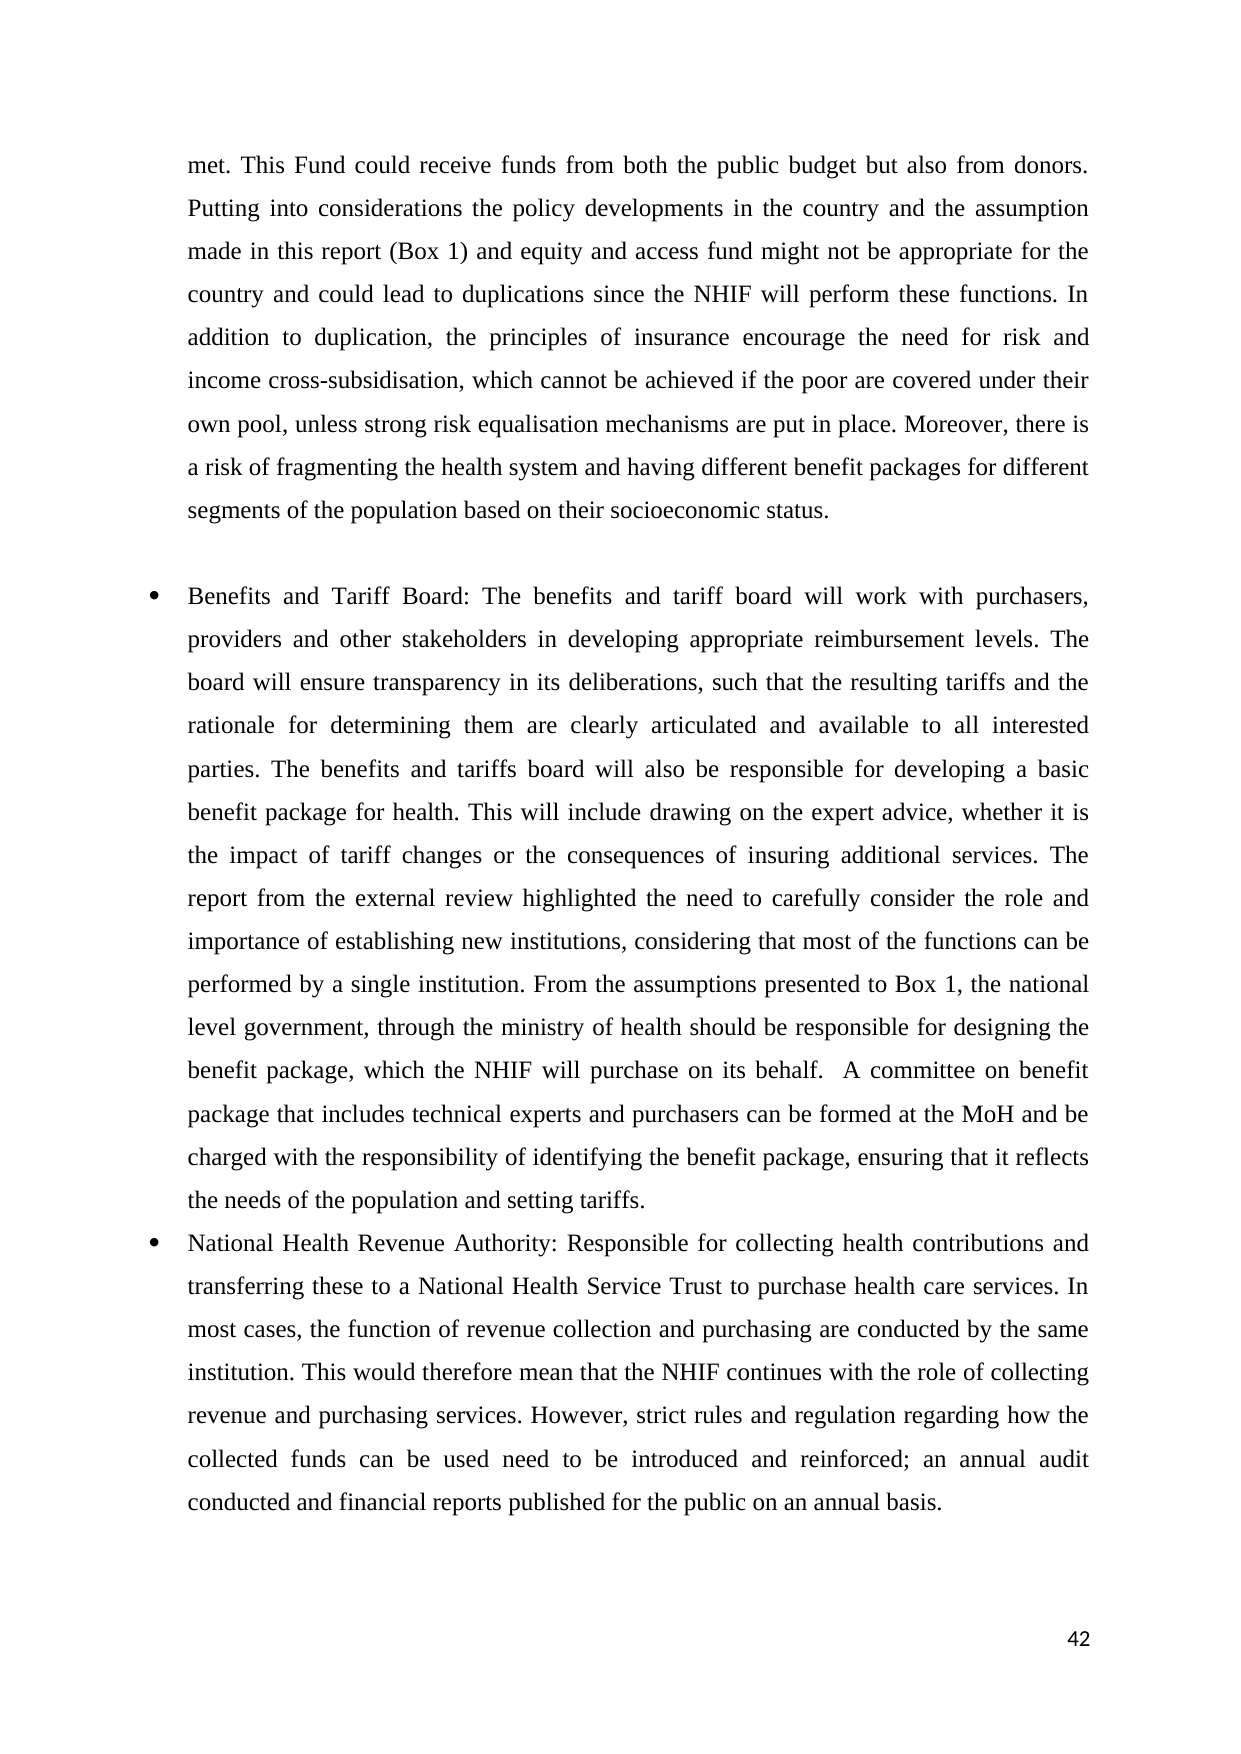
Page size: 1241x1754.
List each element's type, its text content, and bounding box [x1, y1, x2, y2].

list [150, 150, 1090, 524]
list Benefits and Tariff Board: The benefits and tariff board will work with purchasers, providers and other stakeholders in developing appropriate reimbursement levels. The board will ensure transparency in its deliberations, such that the resulting tariffs and the rationale for determining them are clearly articulated and available to all interested parties. The benefits and tariffs board will also be responsible for developing a basic benefit package for health. This will include drawing on the expert advice, whether it is the impact of tariff changes or the consequences of insuring additional services. The report from the external review highlighted the need to carefully consider the role and importance of establishing new institutions, considering that most of the functions can be performed by a single institution. From the assumptions presented to Box 1, the national level government, through the ministry of health should be responsible for designing the benefit package, which the NHIF will purchase on its behalf. A committee on benefit package that includes technical experts and purchasers can be formed at the MoH and be charged with the responsibility of identifying the benefit package, ensuring that it reflects the needs of the population and setting tariffs. [150, 581, 1090, 1214]
list National Health Revenue Authority: Responsible for collecting health contributions and transferring these to a National Health Service Trust to purchase health care services. In most cases, the function of revenue collection and purchasing are conducted by the same institution. This would therefore mean that the NHIF continues with the role of collecting revenue and purchasing services. However, strict rules and regulation regarding how the collected funds can be used need to be introduced and reinforced; an annual audit conducted and financial reports published for the public on an annual basis. [150, 1228, 1090, 1516]
